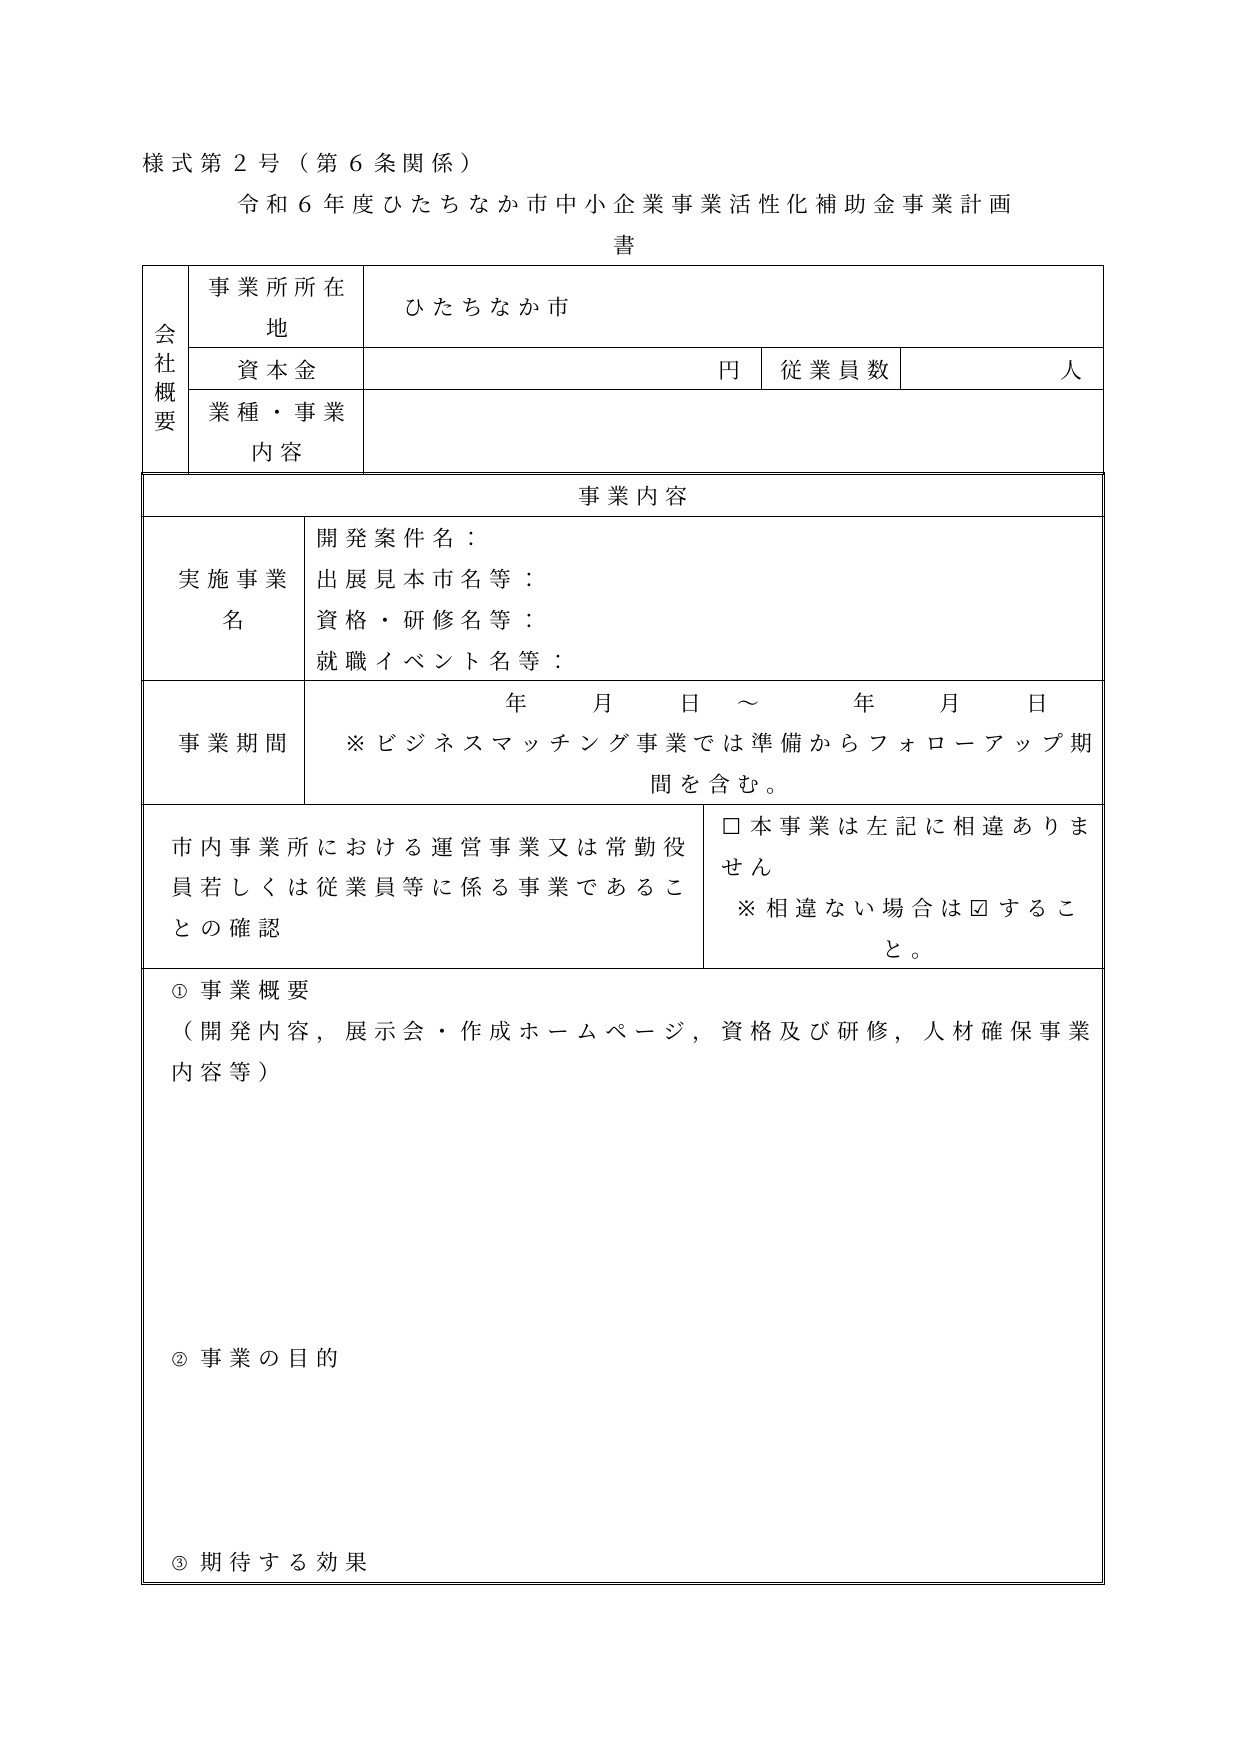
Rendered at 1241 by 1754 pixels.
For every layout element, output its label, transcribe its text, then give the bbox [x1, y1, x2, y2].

table_header 会社概要 [143, 266, 188, 472]
table_cell 市内事業所における運営事業又は常勤役員若しくは従業員等に係る事業であることの確認 [144, 805, 703, 968]
table_cell 実施事業名 [144, 517, 304, 680]
table_header ひたちなか市 [364, 266, 1103, 347]
table_cell 事業期間 [144, 681, 304, 804]
table_cell 人 [901, 348, 1103, 389]
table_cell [144, 969, 1102, 1582]
table_cell 資本金 [189, 348, 363, 389]
table_cell 年 月 日 ～ 年 月 日 ※ビジネスマッチング事業では準備からフォローアップ期間を含む。 [305, 681, 1102, 804]
table_cell 業種・事業内容 [189, 390, 363, 472]
table_header 事業所所在地 [189, 266, 363, 347]
table_cell 従業員数 [762, 348, 900, 389]
table_cell 開発案件名： 出展見本市名等： 資格・研修名等： 就職イベント名等： [305, 517, 1102, 680]
table_cell 本事業は左記に相違ありません ※相違ない場合は☑すること。 [704, 805, 1102, 968]
text 令和６年度ひたちなか市中小企業事業活性化補助金事業計画書 [214, 183, 1026, 264]
table_cell 事業内容 [144, 475, 1102, 516]
text 様式第２号（第６条関係） [142, 142, 1098, 183]
table_cell [364, 390, 1103, 472]
table_cell 円 [364, 348, 761, 389]
